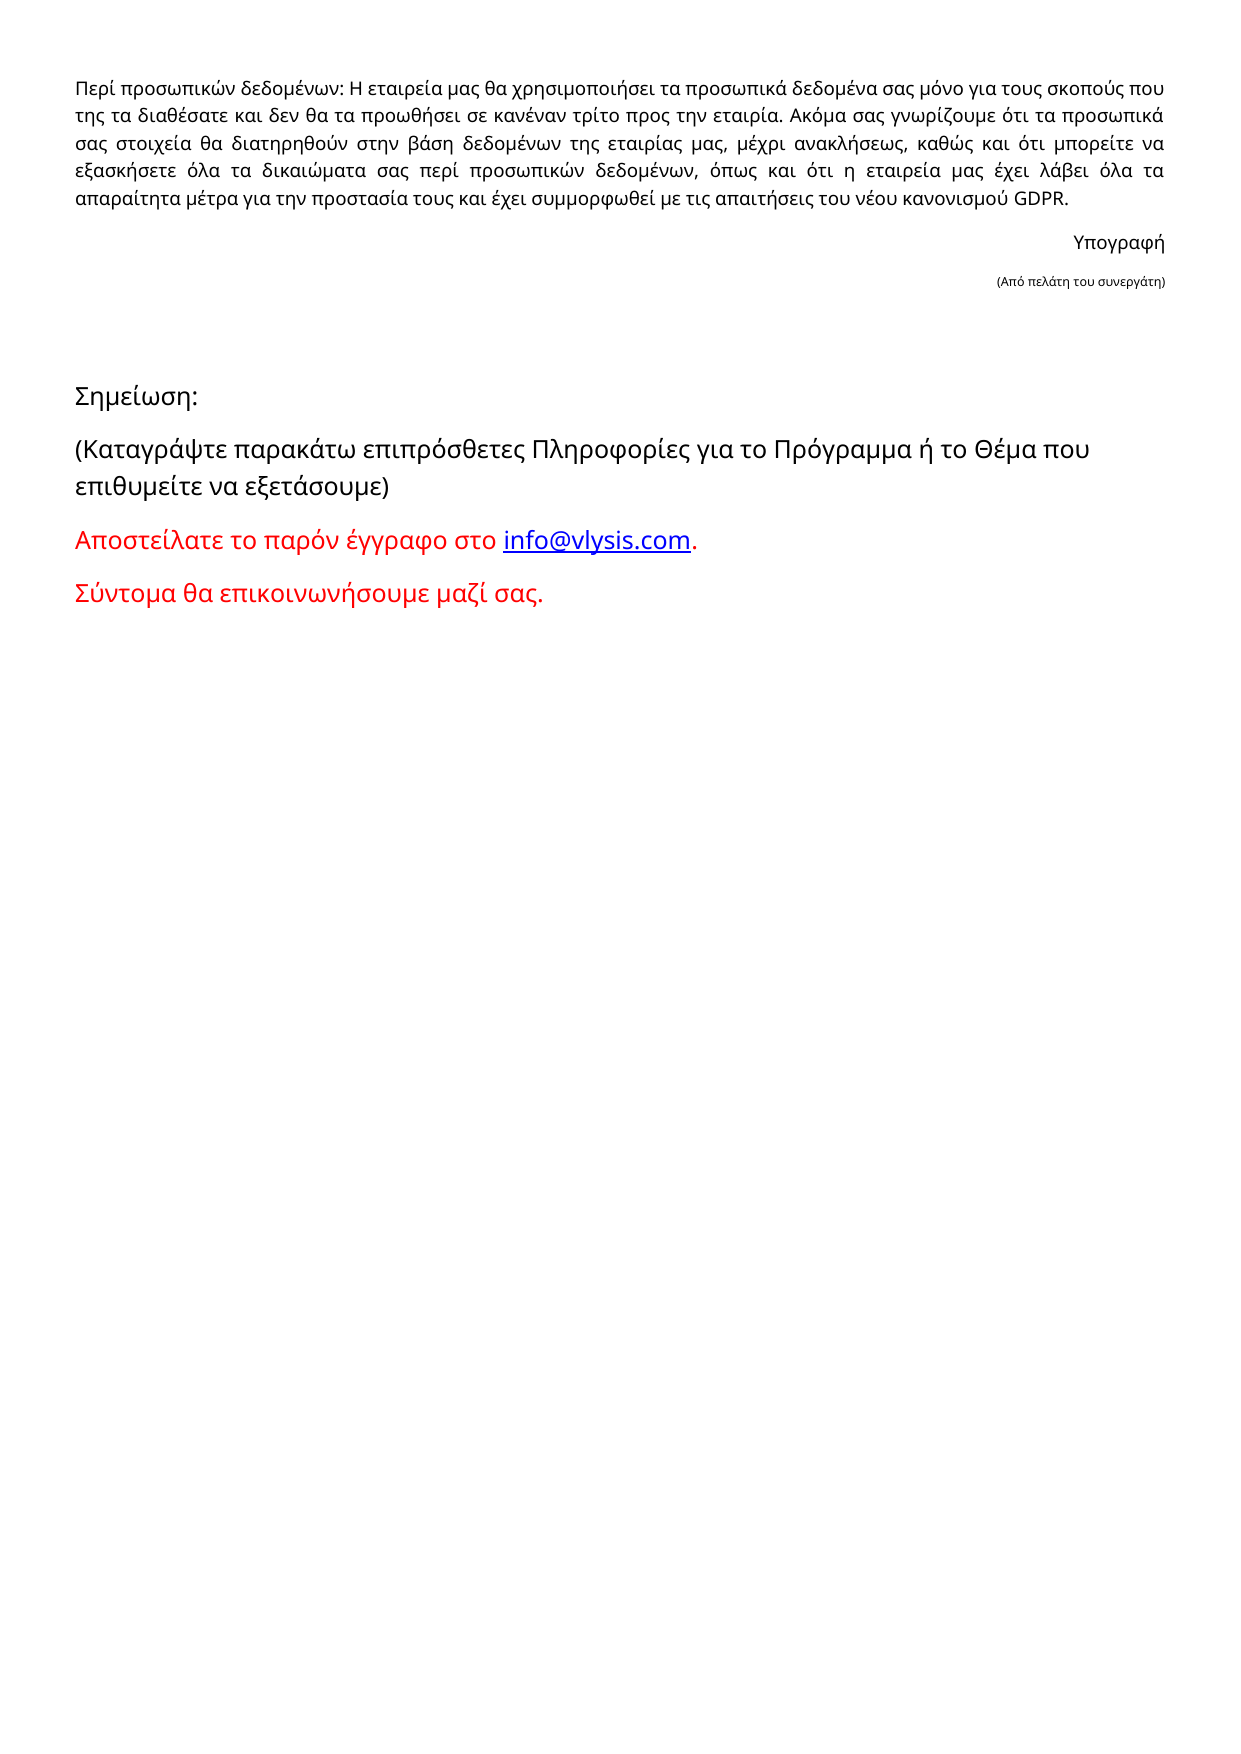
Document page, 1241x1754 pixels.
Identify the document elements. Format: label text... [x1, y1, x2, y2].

text Σημείωση: [75, 379, 1165, 413]
text (Από πελάτη του συνεργάτη) [75, 273, 1165, 290]
text Περί προσωπικών δεδομένων: Η εταιρεία μας θα χρησιμοποιήσει τα προσωπικά δεδομένα σας μόνο για τους σκοπούς που της τα διαθέσατε και δεν θα τα προωθήσει σε κανέναν τρίτο προς την εταιρία. Ακόμα σας γνωρίζουμε ότι τα προσωπικά σας στοιχεία θα διατηρηθούν στην βάση δεδομένων της εταιρίας μας, μέχρι ανακλήσεως, καθώς και ότι μπορείτε να εξασκήσετε όλα τα δικαιώματα σας περί προσωπικών δεδομένων, όπως και ότι η εταιρεία μας έχει λάβει όλα τα απαραίτητα μέτρα για την προστασία τους και έχει συμμορφωθεί με τις απαιτήσεις του νέου κανονισμού GDPR. [75, 75, 1165, 211]
text Σύντομα θα επικοινωνήσουμε μαζί σας. [75, 576, 1165, 610]
text Αποστείλατε το παρόν έγγραφο στο info@vlysis.com. [75, 522, 1165, 556]
text (Καταγράψτε παρακάτω επιπρόσθετες Πληροφορίες για το Πρόγραμμα ή το Θέμα που επιθυμείτε να εξετάσουμε) [75, 432, 1165, 503]
text Υπογραφή [75, 229, 1165, 255]
